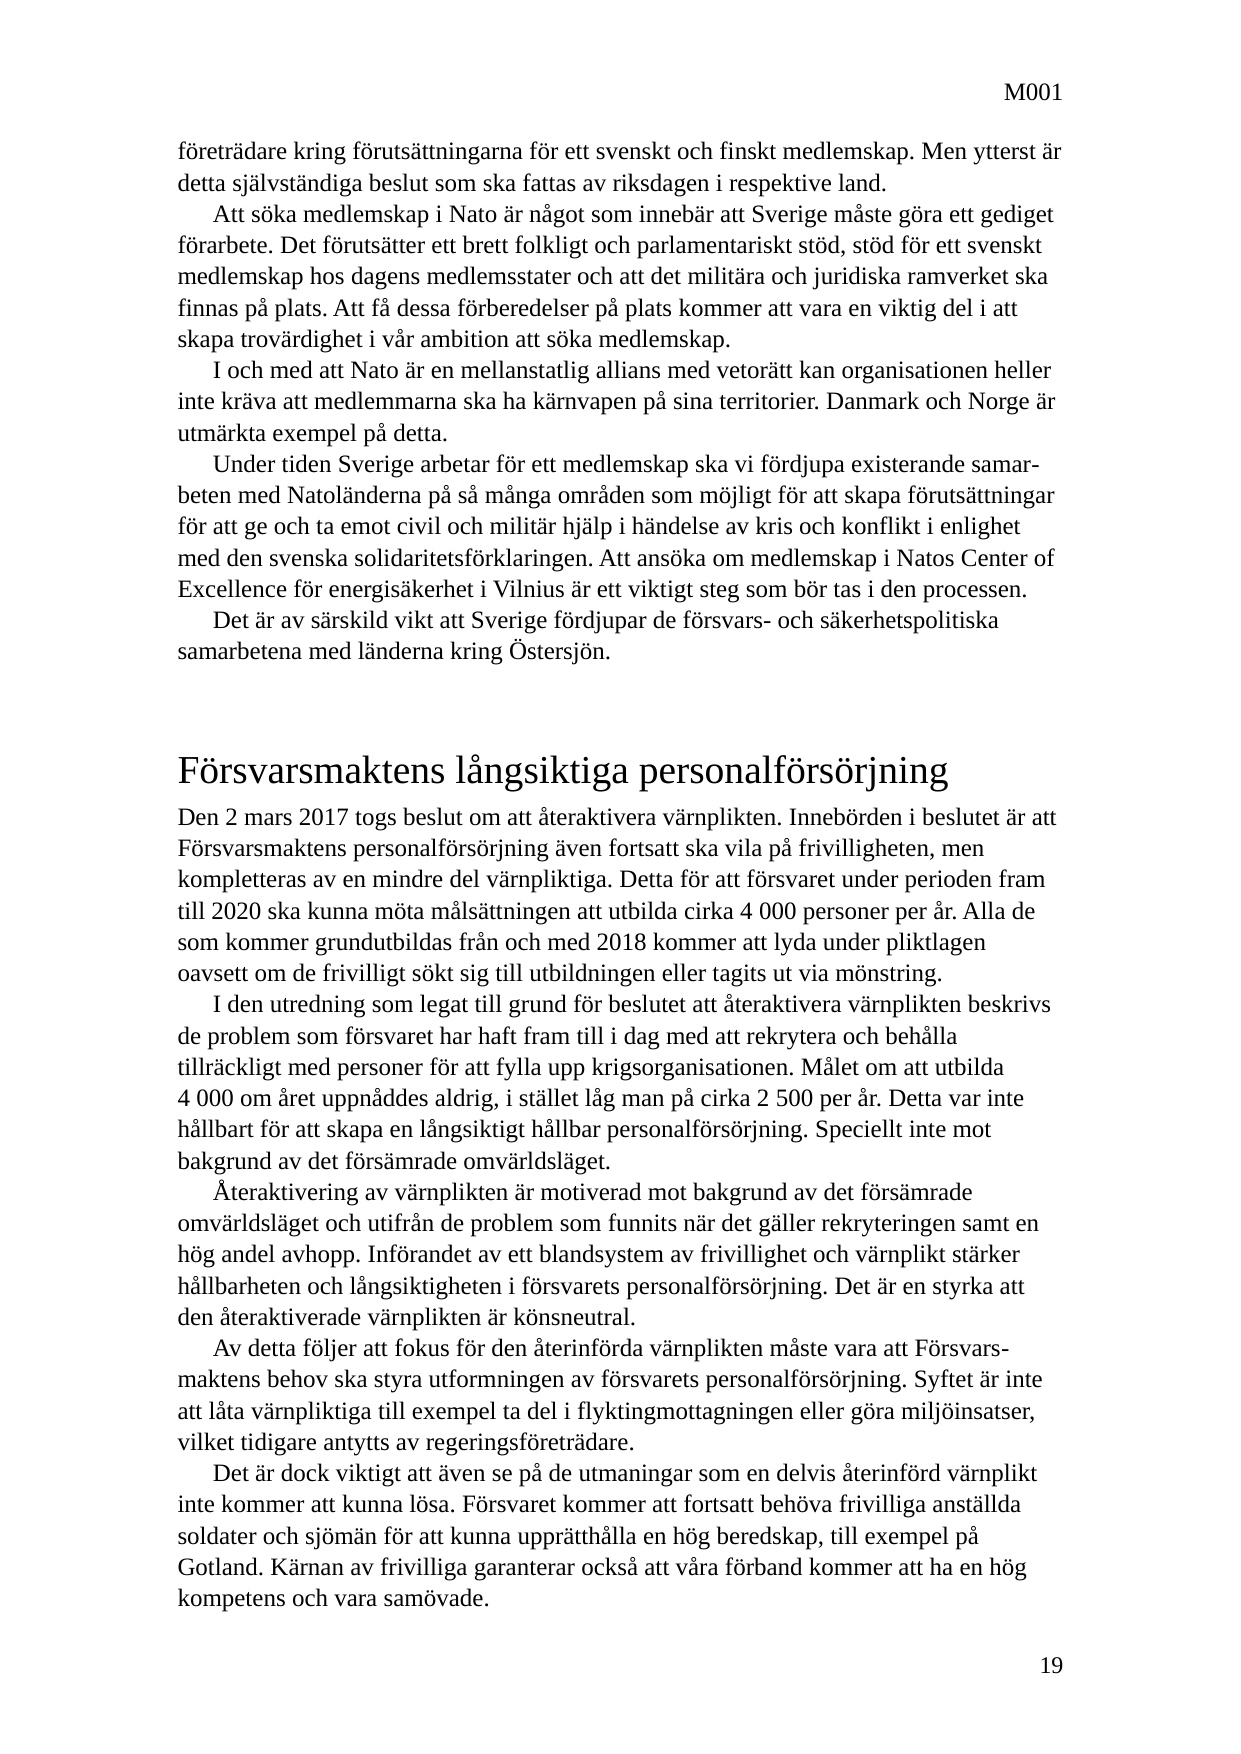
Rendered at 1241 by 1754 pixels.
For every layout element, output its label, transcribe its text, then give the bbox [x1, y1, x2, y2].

text Under tiden Sverige arbetar för ett medlemskap ska vi fördjupa existerande samarbeten med Natoländerna på så många områden som möjligt för att skapa förutsättningar för att ge och ta emot civil och militär hjälp i händelse av kris och konflikt i enlighet med den svenska solidaritetsförklaringen. Att ansöka om medlemskap i Natos Center of Excellence för energisäkerhet i Vilnius är ett viktigt steg som bör tas i den processen. [177, 446, 1063, 603]
text Att söka medlemskap i Nato är något som innebär att Sverige måste göra ett gediget förarbete. Det förutsätter ett brett folkligt och parlamentariskt stöd, stöd för ett svenskt medlemskap hos dagens medlemsstater och att det militära och juridiska ramverket ska finnas på plats. Att få dessa förberedelser på plats kommer att vara en viktig del i att skapa trovärdighet i vår ambition att söka medlemskap. [177, 196, 1063, 353]
text Det är av särskild vikt att Sverige fördjupar de försvars- och säkerhetspolitiska samarbetena med länderna kring Östersjön. [177, 603, 1063, 665]
text I den utredning som legat till grund för beslutet att återaktivera värnplikten beskrivs de problem som försvaret har haft fram till i dag med att rekrytera och behålla tillräckligt med personer för att fylla upp krigsorganisationen. Målet om att utbilda 4 000 om året uppnåddes aldrig, i stället låg man på cirka 2 500 per år. Detta var inte hållbart för att skapa en långsiktigt hållbar personalförsörjning. Speciellt inte mot bakgrund av det försämrade omvärldsläget. [177, 987, 1063, 1174]
text Återaktivering av värnplikten är motiverad mot bakgrund av det försämrade omvärldsläget och utifrån de problem som funnits när det gäller rekryteringen samt en hög andel avhopp. Införandet av ett blandsystem av frivillighet och värnplikt stärker hållbarheten och långsiktigheten i försvarets personalförsörjning. Det är en styrka att den återaktiverade värnplikten är könsneutral. [177, 1174, 1063, 1331]
text Det är dock viktigt att även se på de utmaningar som en delvis återinförd värnplikt inte kommer att kunna lösa. Försvaret kommer att fortsatt behöva frivilliga anställda soldater och sjömän för att kunna upprätthålla en hög beredskap, till exempel på Gotland. Kärnan av frivilliga garanterar också att våra förband kommer att ha en hög kompetens och vara samövade. [177, 1456, 1063, 1612]
text I och med att Nato är en mellanstatlig allians med vetorätt kan organisationen heller inte kräva att medlemmarna ska ha kärnvapen på sina territorier. Danmark och Norge är utmärkta exempel på detta. [177, 353, 1063, 446]
subtitle Försvarsmaktens långsiktiga personalförsörjning [177, 751, 1063, 791]
text Av detta följer att fokus för den återinförda värnplikten måste vara att Försvarsmaktens behov ska styra utformningen av försvarets personalförsörjning. Syftet är inte att låta värnpliktiga till exempel ta del i flyktingmottagningen eller göra miljöinsatser, vilket tidigare antytts av regeringsföreträdare. [177, 1331, 1063, 1456]
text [177, 134, 1063, 196]
text Den 2 mars 2017 togs beslut om att återaktivera värnplikten. Innebörden i beslutet är att Försvarsmaktens personalförsörjning även fortsatt ska vila på frivilligheten, men kompletteras av en mindre del värnpliktiga. Detta för att försvaret under perioden fram till 2020 ska kunna möta målsättningen att utbilda cirka 4 000 personer per år. Alla de som kommer grundutbildas från och med 2018 kommer att lyda under pliktlagen oavsett om de frivilligt sökt sig till utbildningen eller tagits ut via mönstring. [177, 799, 1063, 987]
